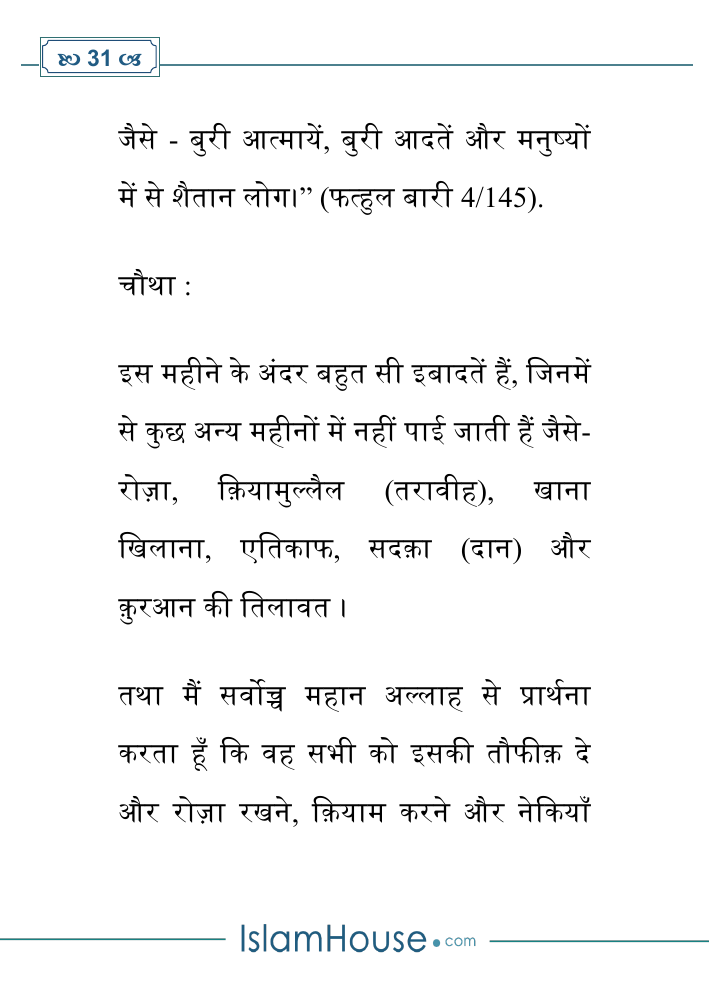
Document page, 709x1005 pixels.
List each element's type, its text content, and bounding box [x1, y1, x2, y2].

picture [0, 918, 226, 956]
text इस महीने के अंदर बहुत सी इबादतें हैं, जिनमें से कुछ अन्य महीनों में नहीं पाई जाती हैं जैसे- रोज़ा, क़ियामुल्लैल (तरावीह), खाना खिलाना, एतिकाफ, सदक़ा (दान) और क़ुरआन की तिलावत । [118, 352, 591, 625]
text चौथा : [118, 264, 591, 303]
picture [233, 919, 709, 959]
